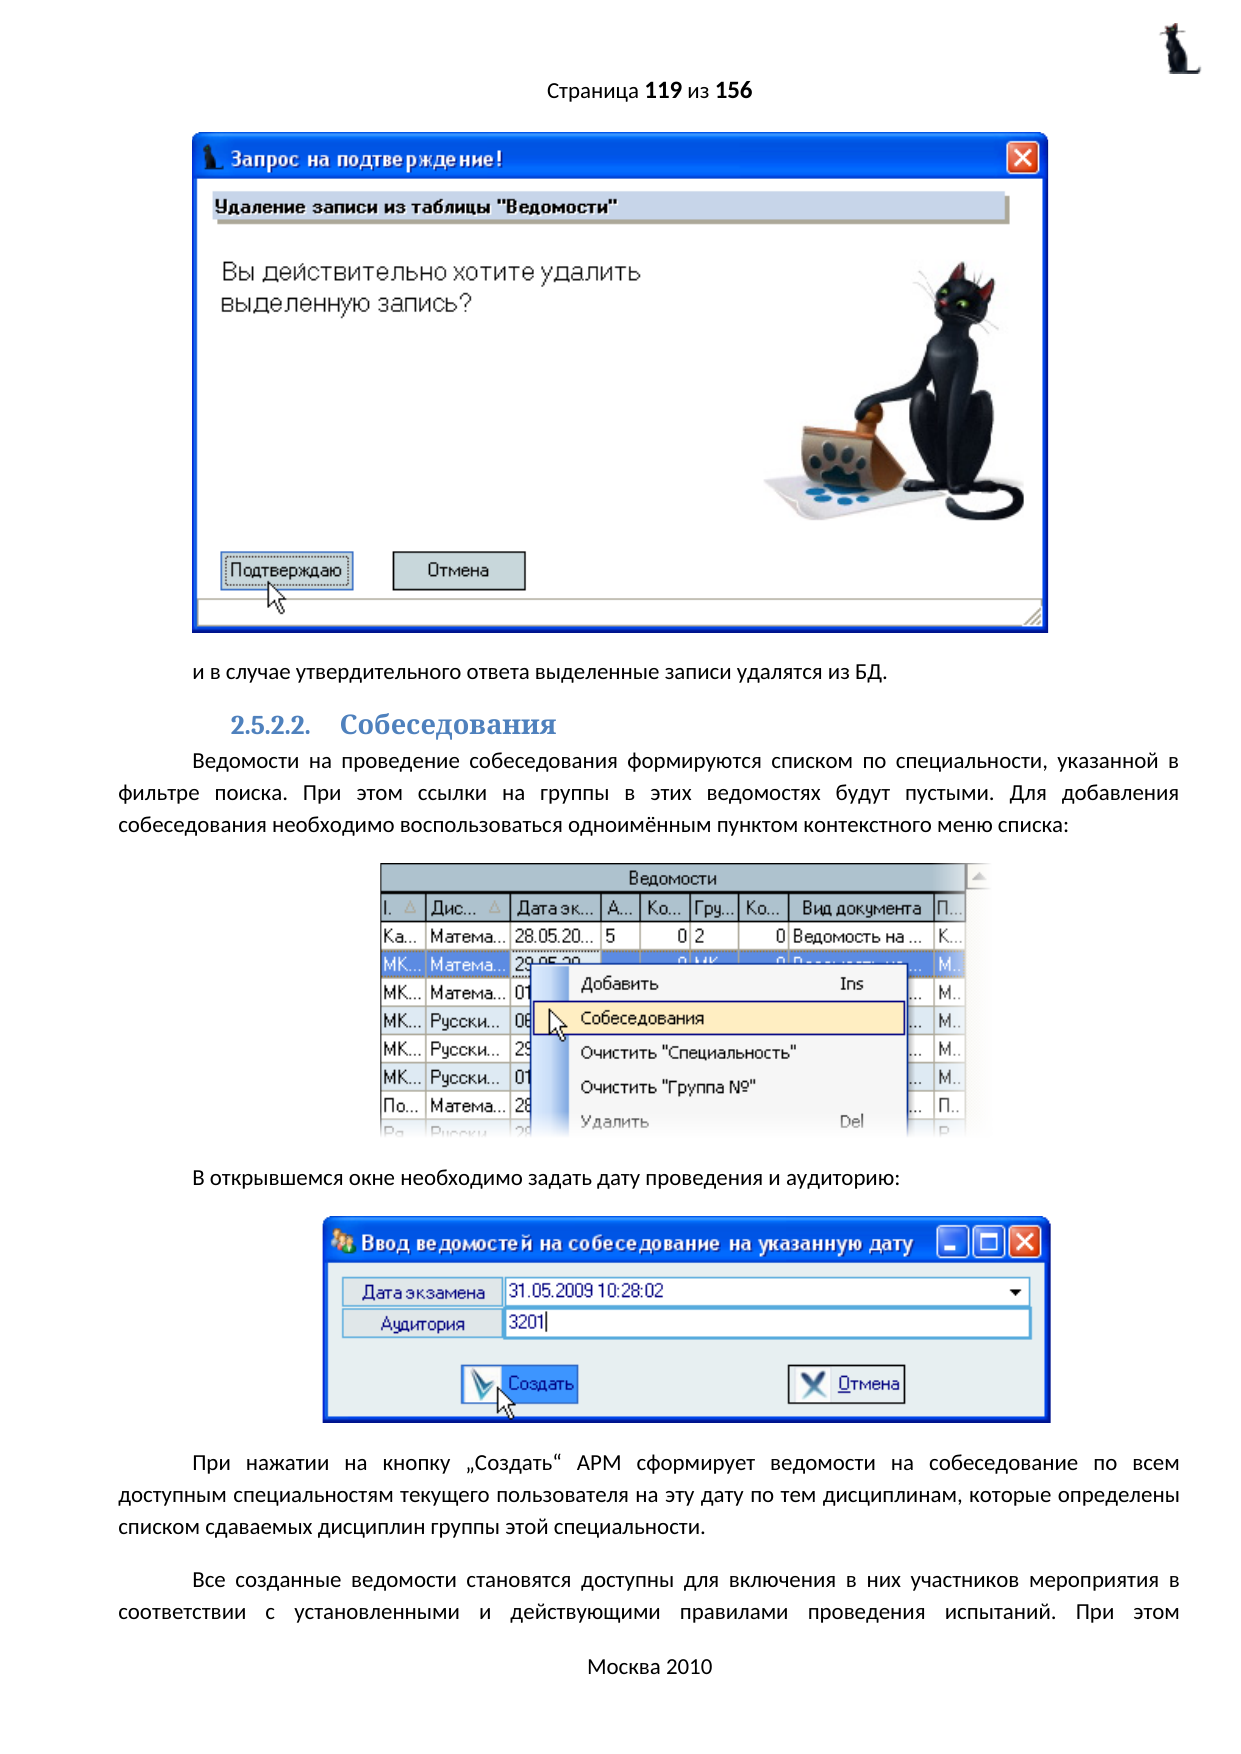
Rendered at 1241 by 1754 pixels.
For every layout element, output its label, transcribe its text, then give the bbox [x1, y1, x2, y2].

text Ведомости на проведение собеседования формируются списком по специальности, указанной в фильтре поиска. При этом ссылки на группы в этих ведомостях будут пустыми. Для добавления собеседования необходимо воспользоваться одноимённым пунктом контекстного меню списка: [118, 746, 1181, 838]
picture [322, 1216, 1051, 1423]
picture [1154, 23, 1205, 74]
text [118, 1565, 1181, 1625]
text В открывшемся окне необходимо задать дату проведения и аудиторию: [118, 1163, 1181, 1192]
picture [380, 863, 993, 1139]
text и в случае утвердительного ответа выделенные записи удалятся из БД. [118, 657, 1181, 685]
subtitle Собеседования [231, 710, 1181, 742]
text При нажатии на кнопку „Создать“ АРМ сформирует ведомости на собеседование по всем доступным специальностям текущего пользователя на эту дату по тем дисциплинам, которые определены списком сдаваемых дисциплин группы этой специальности. [118, 1448, 1181, 1540]
picture [192, 132, 1049, 633]
